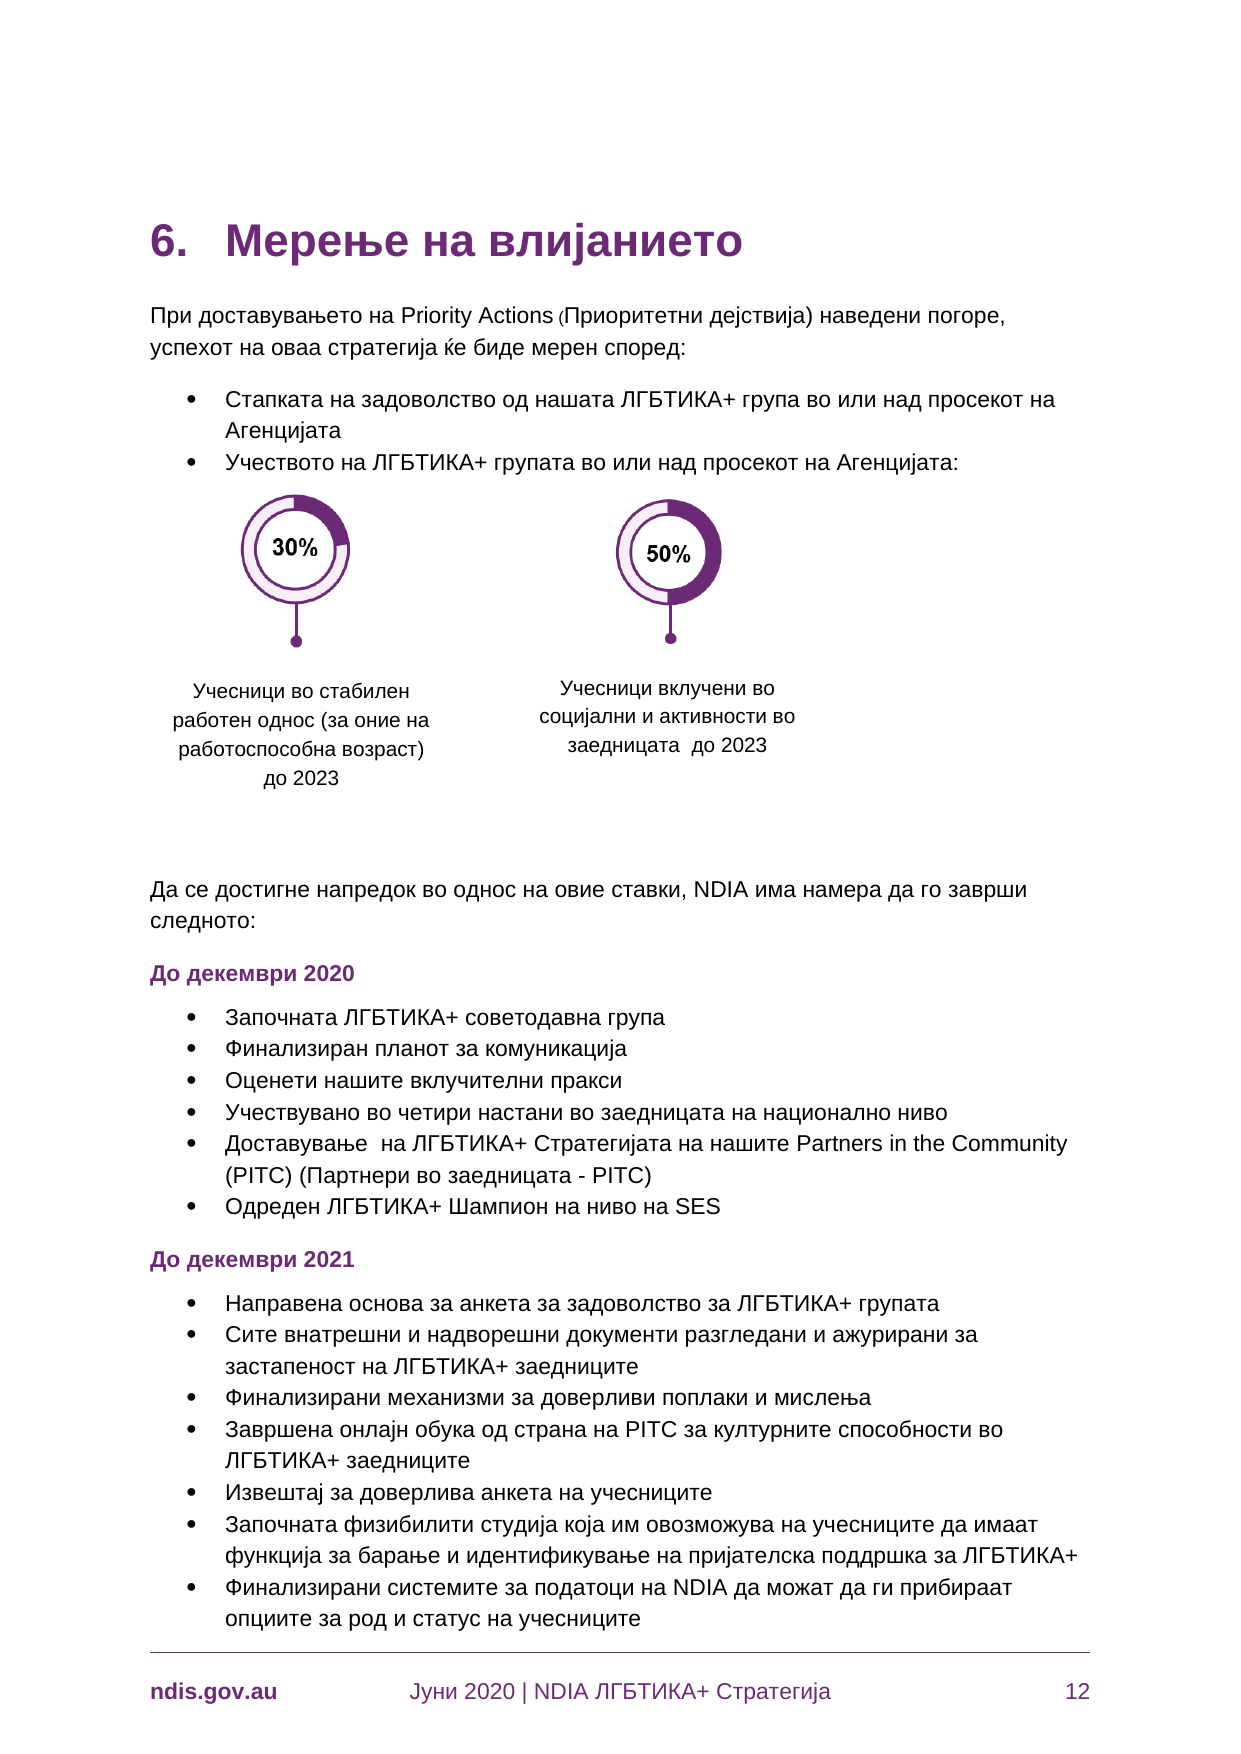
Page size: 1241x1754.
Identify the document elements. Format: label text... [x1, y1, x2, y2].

list Сите внатрешни и надворешни документи разгледани и ажурирани за застапеност на ЛГБТИКА+ заедниците [187, 1321, 1090, 1379]
list Финализирани механизми за доверливи поплаки и мислења [187, 1384, 1090, 1411]
list Учеството на ЛГБТИКА+ групата во или над просекот на Агенцијата: [187, 449, 1090, 475]
list Финализиран планот за комуникација [187, 1035, 1090, 1062]
list Финализирани системите за податоци на NDIA да можат да ги прибираат опциите за род и статус на учесниците [187, 1574, 1090, 1632]
list Извештај за доверлива анкета на учесниците [187, 1479, 1090, 1505]
subtitle Мерење на влијанието [150, 214, 1090, 266]
list Започната ЛГБТИКА+ советодавна група [187, 1004, 1090, 1030]
subtitle До декември 2020 [150, 960, 1090, 986]
text При доставувањето на Priority Actions (Приоритетни дејствија) наведени погоре, успехот на оваа стратегија ќе биде мерен според: [150, 302, 1090, 360]
list Одреден ЛГБТИКА+ Шампион на ниво на SES [187, 1193, 1090, 1219]
picture [600, 486, 732, 659]
subtitle До декември 2021 [150, 1246, 1090, 1272]
list Направена основа за анкета за задоволство за ЛГБТИКА+ групата [187, 1289, 1090, 1316]
list Започната физибилити студија која им овозможува на учесниците да имаат функција за барање и идентификување на пријателска поддршка за ЛГБТИКА+ [187, 1511, 1090, 1568]
list Оценети нашите вклучителни пракси [187, 1067, 1090, 1093]
list Учествувано во четири настани во заедницата на национално ниво [187, 1098, 1090, 1125]
list Завршена онлајн обука од страна на PITC за културните способности во ЛГБТИКА+ заедниците [187, 1416, 1090, 1474]
picture [225, 480, 359, 659]
text Да се достигне напредок во однос на овие ставки, NDIA има намера да го заврши следното: [150, 876, 1090, 934]
list Стапката на задоволство од нашата ЛГБТИКА+ група во или над просекот на Агенцијата [187, 386, 1090, 444]
list Доставување на ЛГБТИКА+ Стратегијата на нашите Partners in the Community (PITC) (Партнери во заедницата - PITC) [187, 1130, 1090, 1188]
